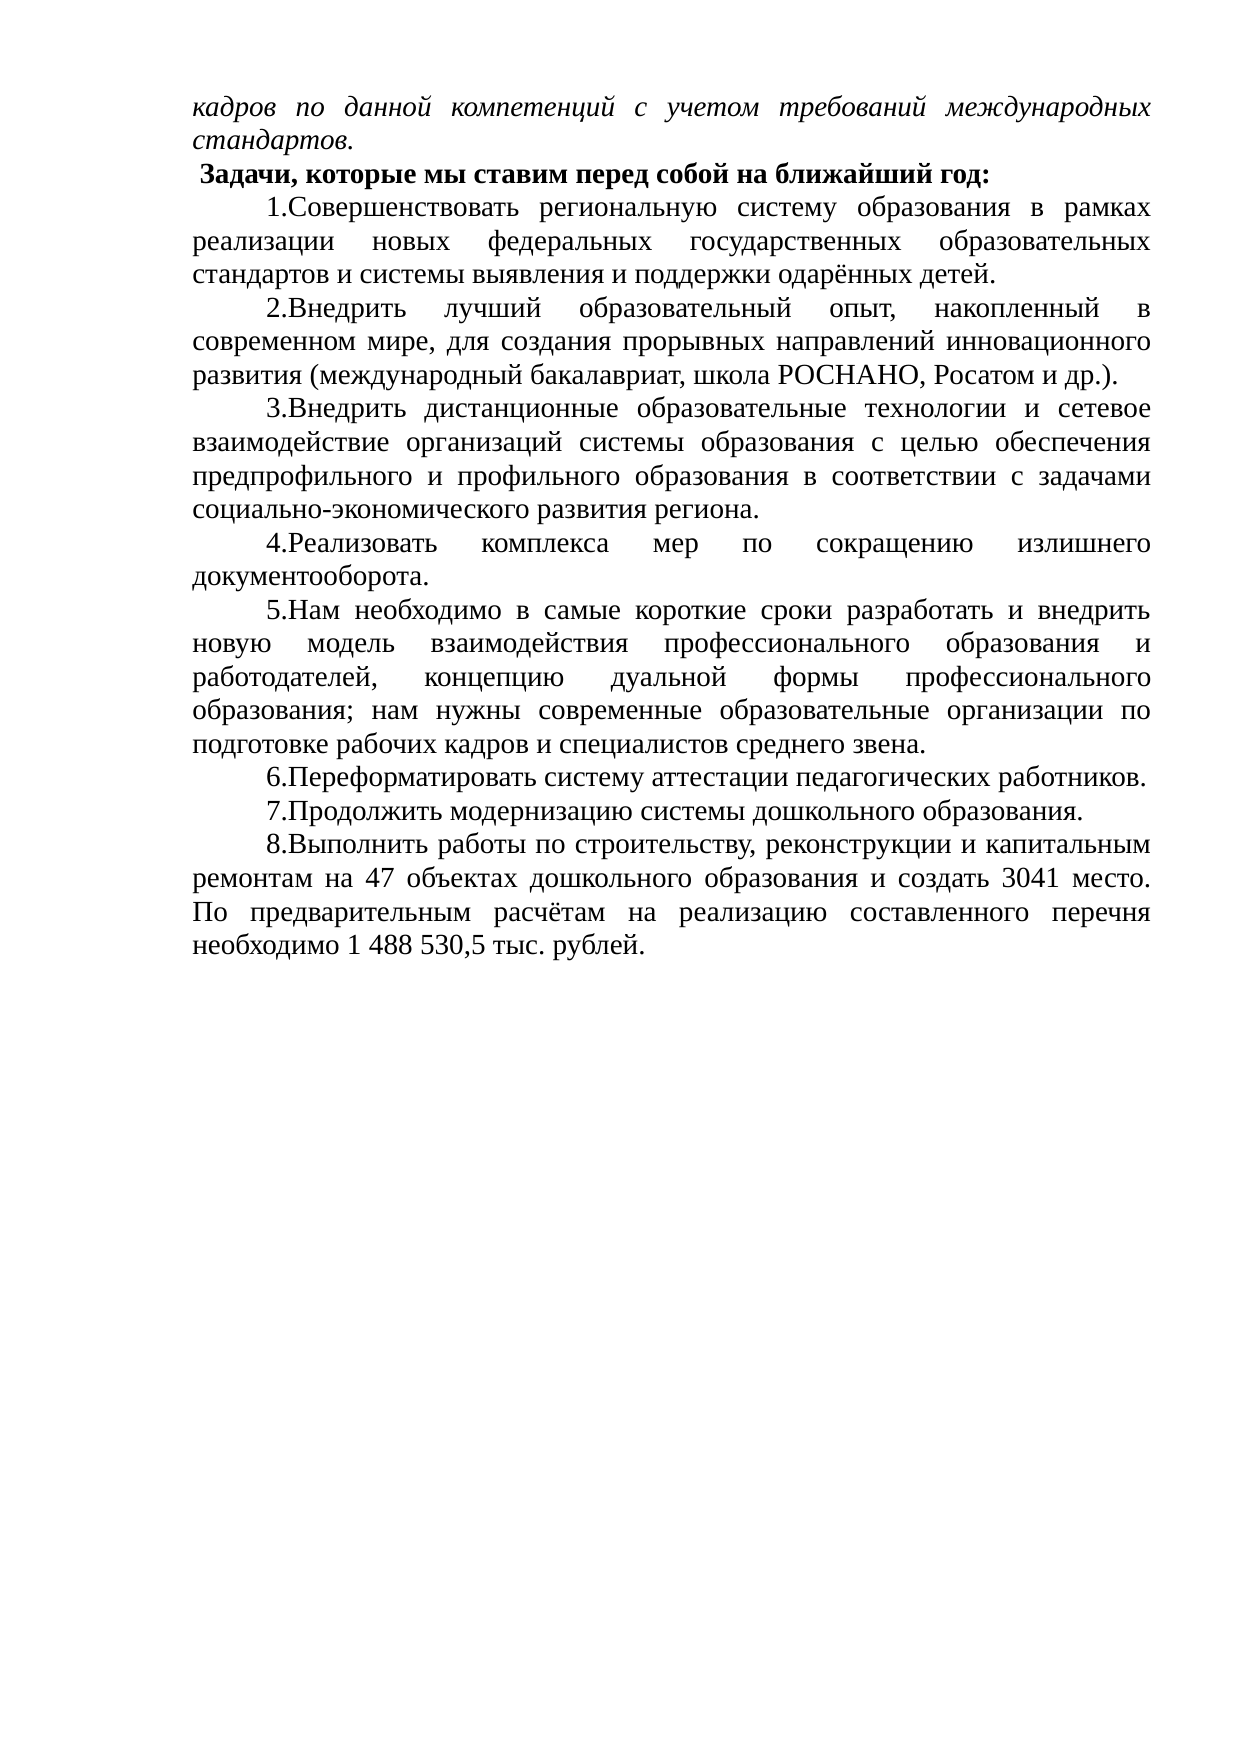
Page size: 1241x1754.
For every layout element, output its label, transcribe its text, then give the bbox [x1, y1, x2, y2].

text 8.Выполнить работы по строительству, реконструкции и капитальным ремонтам на 47 объектах дошкольного образования и создать 3041 место. По предварительным расчётам на реализацию составленного перечня необходимо 1 488 530,5 тыс. рублей. [192, 827, 1152, 961]
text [192, 89, 1152, 156]
text 7.Продолжить модернизацию системы дошкольного образования. [192, 793, 1152, 827]
text 1.Совершенствовать региональную систему образования в рамках реализации новых федеральных государственных образовательных стандартов и системы выявления и поддержки одарённых детей. [192, 189, 1152, 290]
text 3.Внедрить дистанционные образовательные технологии и сетевое взаимодействие организаций системы образования с целью обеспечения предпрофильного и профильного образования в соответствии с задачами социально-экономического развития региона. [192, 391, 1152, 525]
text 2.Внедрить лучший образовательный опыт, накопленный в современном мире, для создания прорывных направлений инновационного развития (международный бакалавриат, школа РОСНАНО, Росатом и др.). [192, 290, 1152, 391]
text 5.Нам необходимо в самые короткие сроки разработать и внедрить новую модель взаимодействия профессионального образования и работодателей, концепцию дуальной формы профессионального образования; нам нужны современные образовательные организации по подготовке рабочих кадров и специалистов среднего звена. [192, 592, 1152, 759]
text 6.Переформатировать систему аттестации педагогических работников. [192, 759, 1152, 793]
text Задачи, которые мы ставим перед собой на ближайший год: [192, 156, 1152, 189]
text 4.Реализовать комплекса мер по сокращению излишнего документооборота. [192, 525, 1152, 592]
